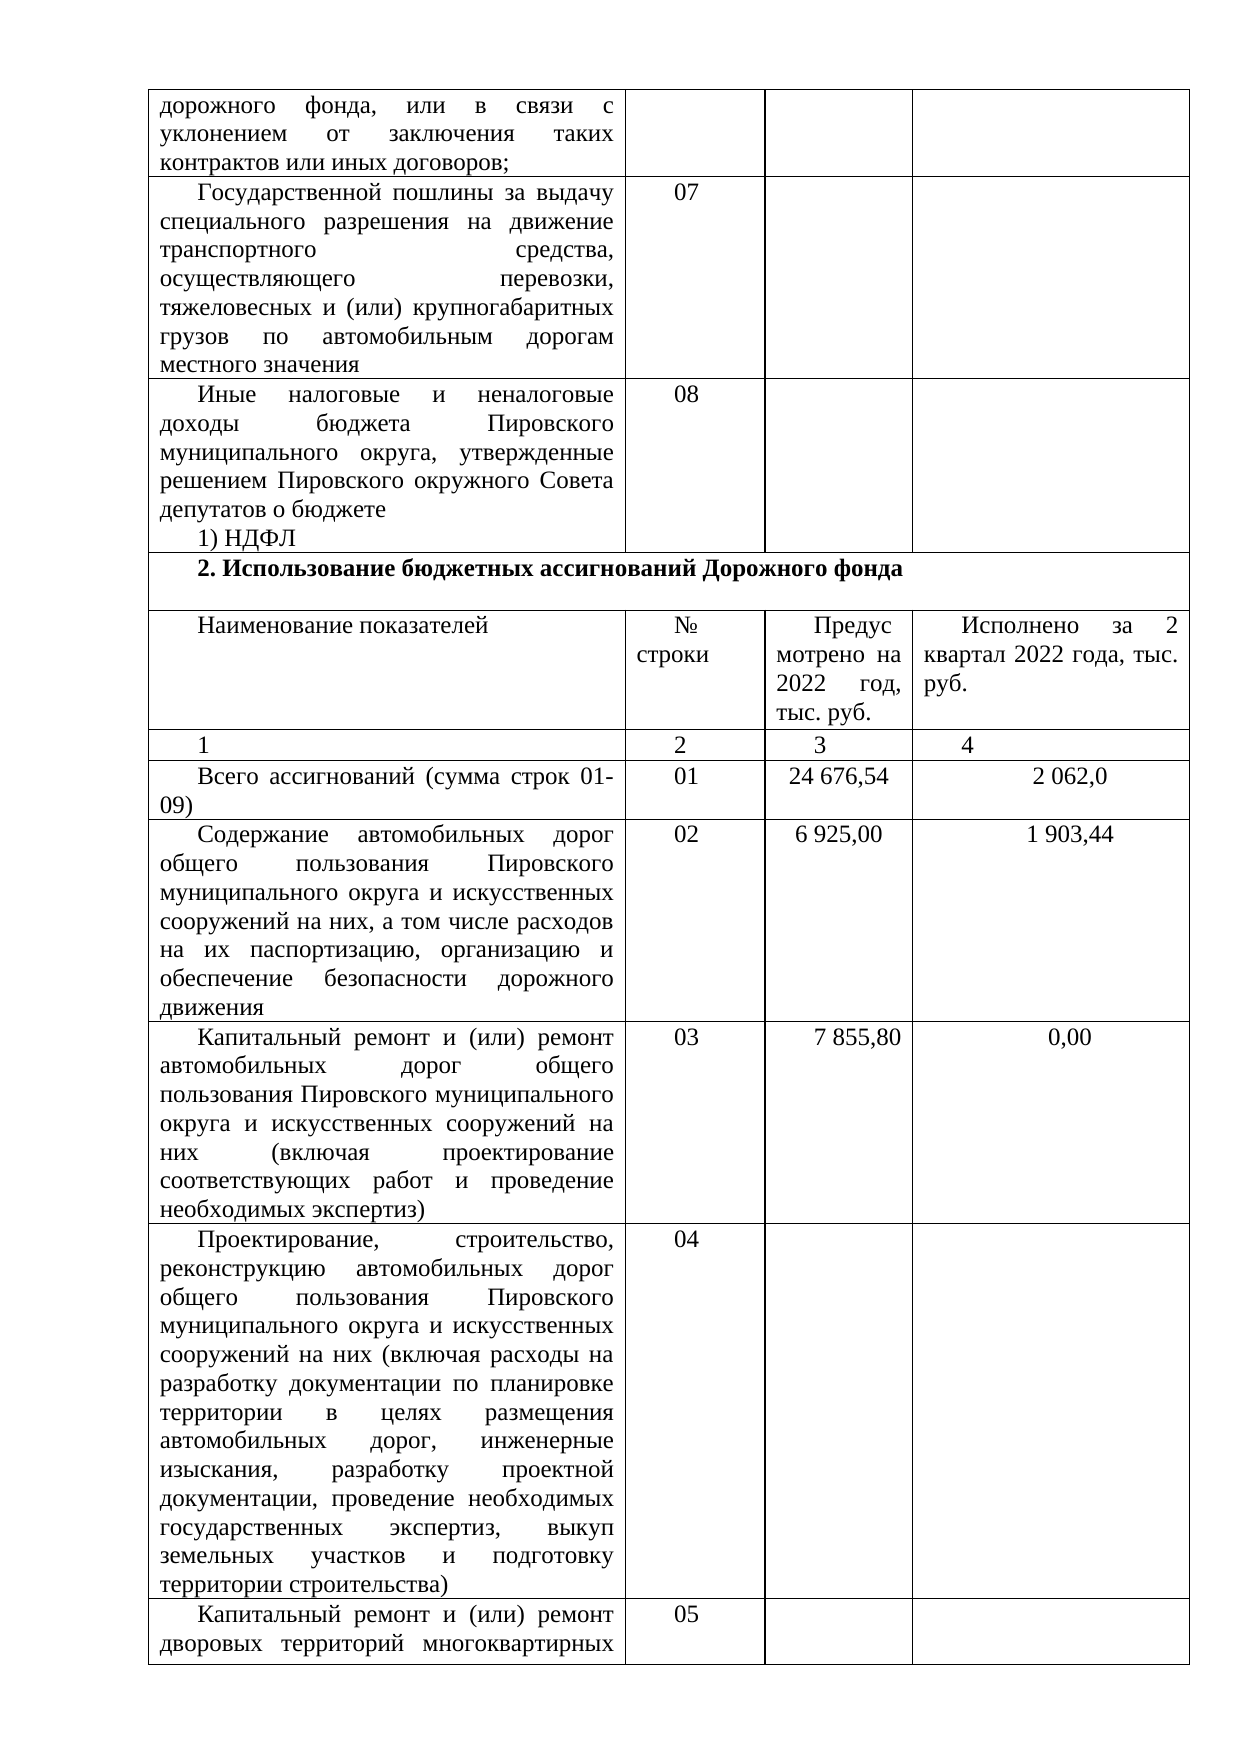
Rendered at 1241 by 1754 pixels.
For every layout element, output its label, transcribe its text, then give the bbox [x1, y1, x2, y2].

table_cell 04 [626, 1224, 764, 1598]
table_cell 6 925,00 [766, 820, 912, 1021]
table_cell [766, 90, 912, 176]
table_cell 4 [913, 730, 1189, 760]
table_cell Содержание автомобильных дорог общего пользования Пировского муниципального округа и искусственных сооружений на них, а том числе расходов на их паспортизацию, организацию и обеспечение безопасности дорожного движения [149, 820, 625, 1021]
table_cell Исполнено за 2 квартал 2022 года, тыс. руб. [913, 611, 1189, 729]
table_cell [766, 177, 912, 378]
table_cell 2 [626, 730, 764, 760]
table_cell Капитальный ремонт и (или) ремонт автомобильных дорог общего пользования Пировского муниципального округа и искусственных сооружений на них (включая проектирование соответствующих работ и проведение необходимых экспертиз) [149, 1022, 625, 1223]
table_cell [913, 90, 1189, 176]
table_cell 0,00 [913, 1022, 1189, 1223]
table_cell 7 855,80 [766, 1022, 912, 1223]
table_cell Наименование показателей [149, 611, 625, 729]
table_cell 06 [626, 90, 764, 176]
table_cell 07 [626, 177, 764, 378]
table_cell [766, 1224, 912, 1598]
table_cell 1 [149, 730, 625, 760]
table_cell 08 [626, 379, 764, 552]
table_cell [913, 177, 1189, 378]
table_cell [149, 1599, 625, 1664]
table_cell 03 [626, 1022, 764, 1223]
table_cell 3 [766, 730, 912, 760]
table_cell Проектирование, строительство, реконструкцию автомобильных дорог общего пользования Пировского муниципального округа и искусственных сооружений на них (включая расходы на разработку документации по планировке территории в целях размещения автомобильных дорог, инженерные изыскания, разработку проектной документации, проведение необходимых государственных экспертиз, выкуп земельных участков и подготовку территории строительства) [149, 1224, 625, 1598]
table_cell Предусмотрено на 2022 год, тыс. руб. [766, 611, 912, 729]
table_cell Государственной пошлины за выдачу специального разрешения на движение транспортного средства, осуществляющего перевозки, тяжеловесных и (или) крупногабаритных грузов по автомобильным дорогам местного значения [149, 177, 625, 378]
table_cell 2. Использование бюджетных ассигнований Дорожного фонда [149, 553, 1189, 609]
table_cell Иные налоговые и неналоговые доходы бюджета Пировского муниципального округа, утвержденные решением Пировского окружного Совета депутатов о бюджете 1) НДФЛ [149, 379, 625, 552]
table_cell [913, 379, 1189, 552]
table_cell 2 062,0 [913, 761, 1189, 818]
table_cell № строки [626, 611, 764, 729]
table_cell [913, 1224, 1189, 1598]
table_cell 1 903,44 [913, 820, 1189, 1021]
table_cell 05 [626, 1599, 764, 1664]
table_cell 01 [626, 761, 764, 818]
table_cell [766, 1599, 912, 1664]
table_cell [766, 379, 912, 552]
table_cell Всего ассигнований (сумма строк 01-09) [149, 761, 625, 818]
table_cell [913, 1599, 1189, 1664]
table_cell 02 [626, 820, 764, 1021]
table_cell 24 676,54 [766, 761, 912, 818]
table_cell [149, 90, 625, 176]
